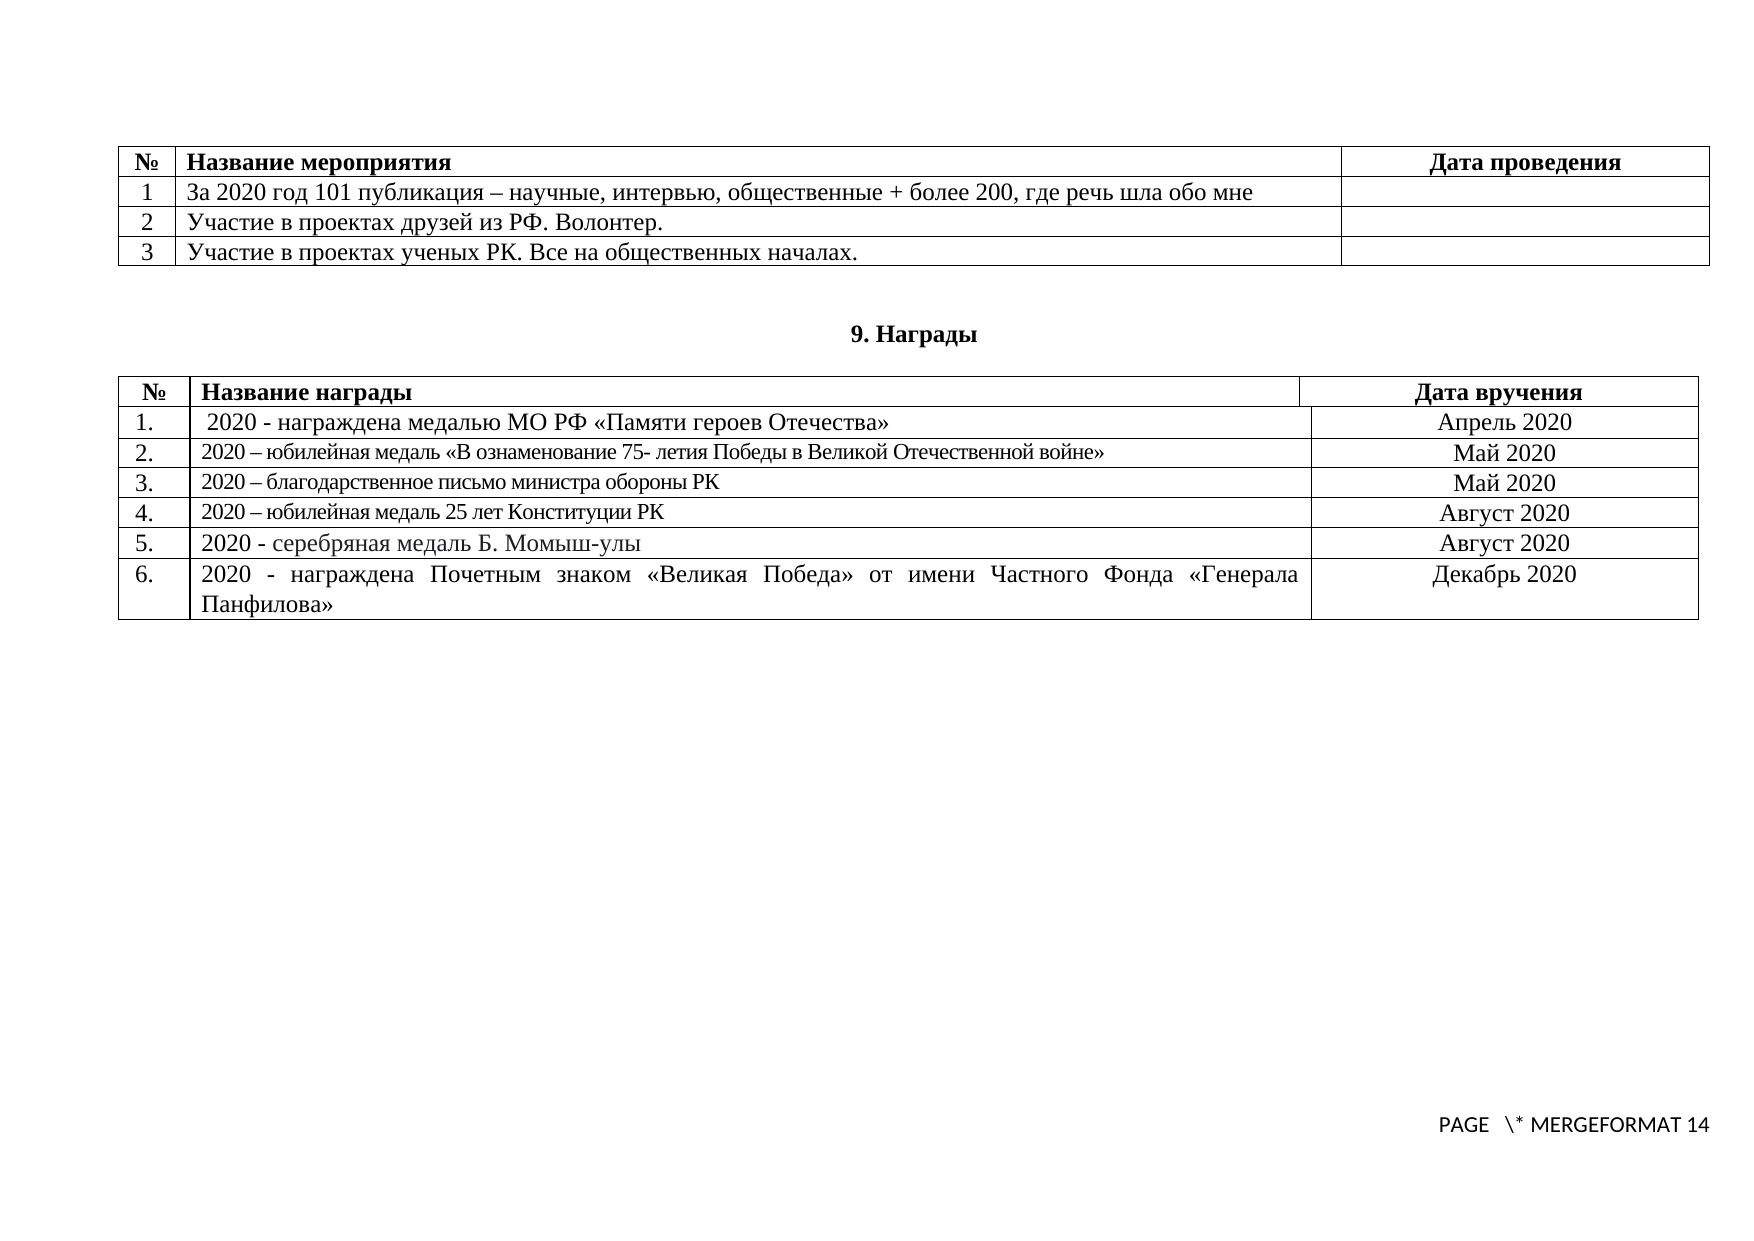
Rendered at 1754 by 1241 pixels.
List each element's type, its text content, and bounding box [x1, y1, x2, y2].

table_cell 2020 - награждена медалью МО РФ «Памяти героев Отечества» [191, 407, 1311, 437]
table_cell [1342, 207, 1709, 236]
table_cell 2020 - награждена Почетным знаком «Великая Победа» от имени Частного Фонда «Генерала Панфилова» [191, 559, 1311, 619]
table_header № [119, 147, 175, 176]
table_cell Май 2020 [1312, 439, 1698, 467]
table_cell 2020 – благодарственное письмо министра обороны РК [191, 468, 1311, 497]
table_cell [1342, 237, 1709, 265]
table_cell 2020 – юбилейная медаль «В ознаменование 75- летия Победы в Великой Отечественной войне» [191, 439, 1311, 467]
text 9. Награды [118, 319, 1710, 348]
table_header № [119, 377, 189, 406]
table_cell За 2020 год 101 публикация – научные, интервью, общественные + более 200, где речь шла обо мне [176, 177, 1341, 206]
table_cell [1342, 177, 1709, 206]
table_cell 2020 – юбилейная медаль 25 лет Конституции РК [191, 498, 1311, 527]
table_cell [119, 528, 189, 558]
table_header Название награды [191, 377, 1299, 406]
table_cell Август 2020 [1312, 498, 1698, 527]
table_header Название мероприятия [176, 147, 1341, 176]
table_cell [119, 468, 189, 497]
table_cell [119, 407, 189, 437]
table_cell Участие в проектах друзей из РФ. Волонтер. [176, 207, 1341, 236]
table_cell Участие в проектах ученых РК. Все на общественных началах. [176, 237, 1341, 265]
table_header Дата вручения [1300, 377, 1698, 406]
table_cell [119, 439, 189, 467]
table_cell 2020 - серебряная медаль Б. Момыш-улы [191, 528, 1311, 558]
table_cell Апрель 2020 [1312, 407, 1698, 437]
table_cell [119, 559, 189, 619]
table_header Дата проведения [1342, 147, 1709, 176]
table_cell 3 [119, 237, 175, 265]
table_cell [119, 498, 189, 527]
table_cell 1 [119, 177, 175, 206]
table_cell Май 2020 [1312, 468, 1698, 497]
table_cell Август 2020 [1312, 528, 1698, 558]
table_cell Декабрь 2020 [1312, 559, 1698, 619]
table_cell 2 [119, 207, 175, 236]
